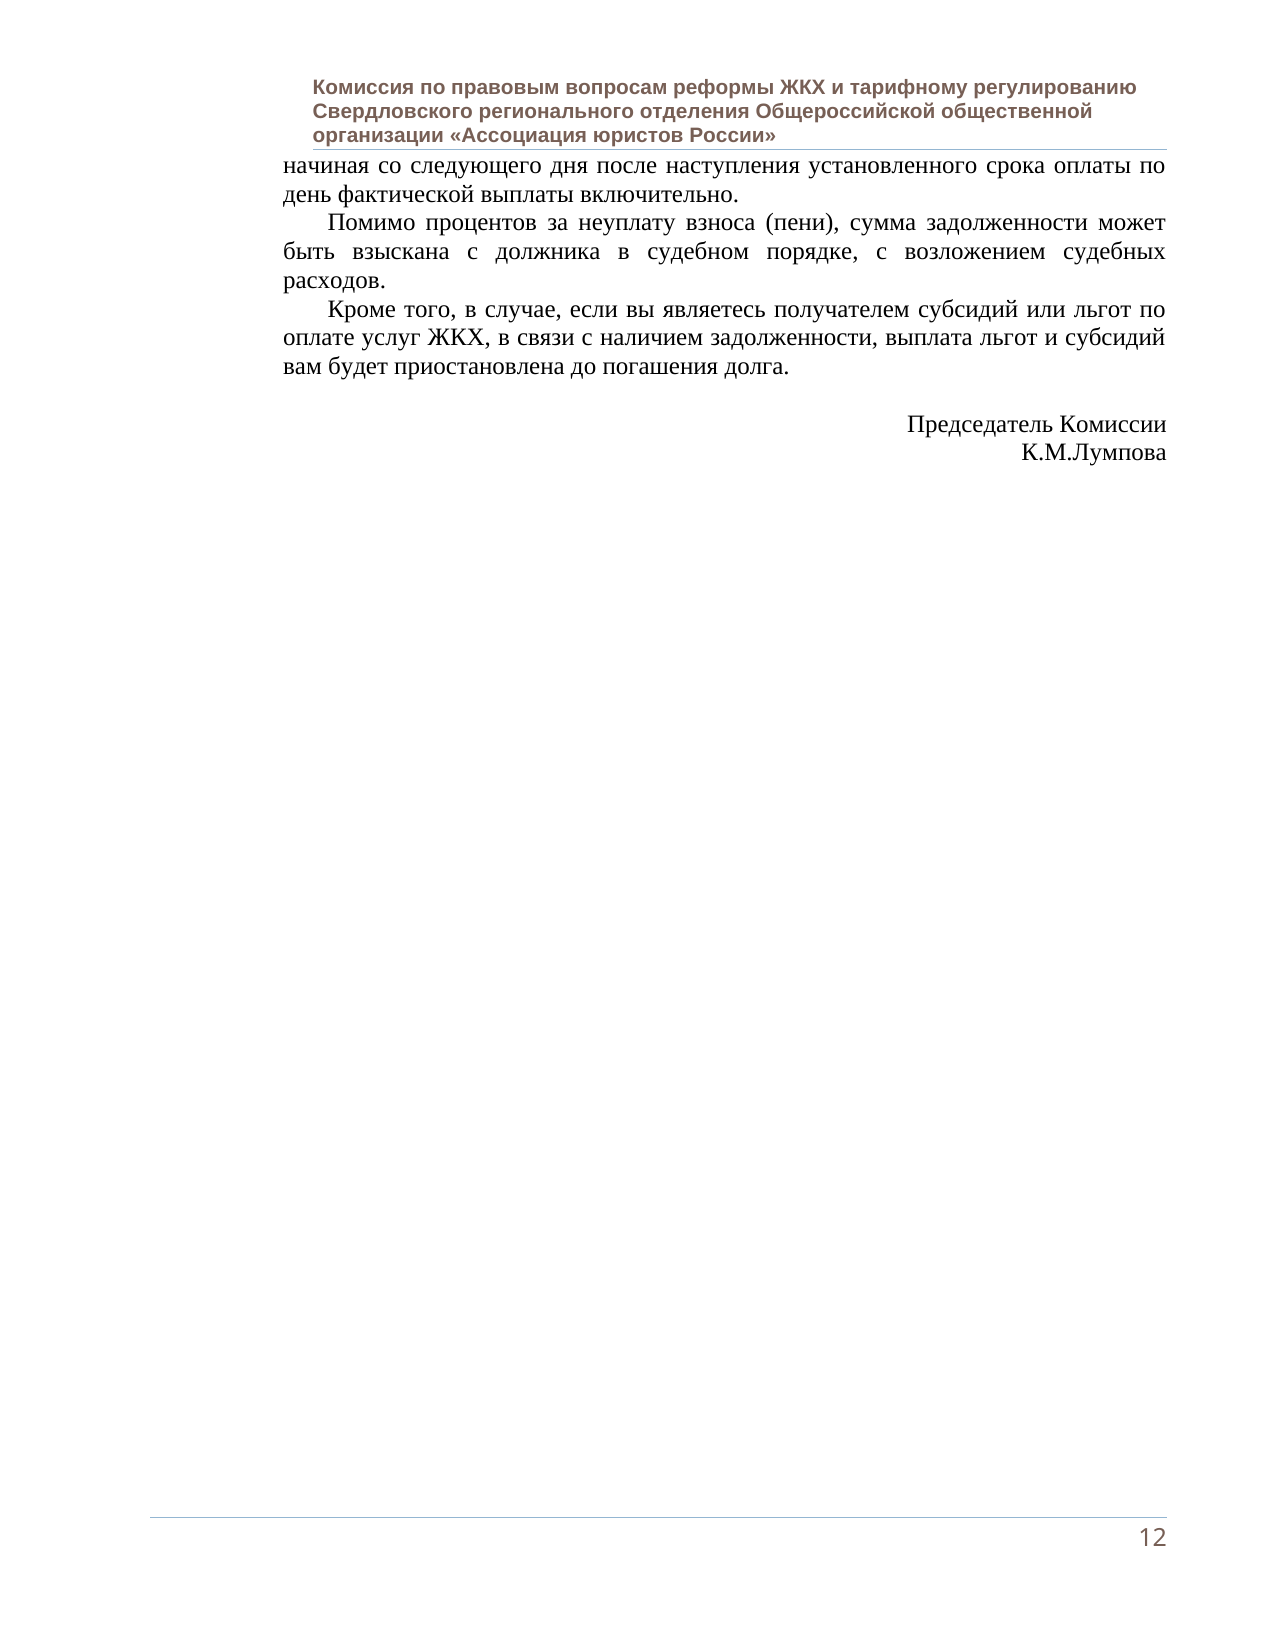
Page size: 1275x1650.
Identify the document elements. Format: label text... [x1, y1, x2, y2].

text Помимо процентов за неуплату взноса (пени), сумма задолженности может быть взыскана с должника в судебном порядке, с возложением судебных расходов. [283, 207, 1167, 294]
text К.М.Лумпова [283, 437, 1167, 466]
text Кроме того, в случае, если вы являетесь получателем субсидий или льгот по оплате услуг ЖКХ, в связи с наличием задолженности, выплата льгот и субсидий вам будет приостановлена до погашения долга. [283, 294, 1167, 380]
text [283, 150, 1167, 207]
text Председатель Комиссии [283, 409, 1167, 437]
